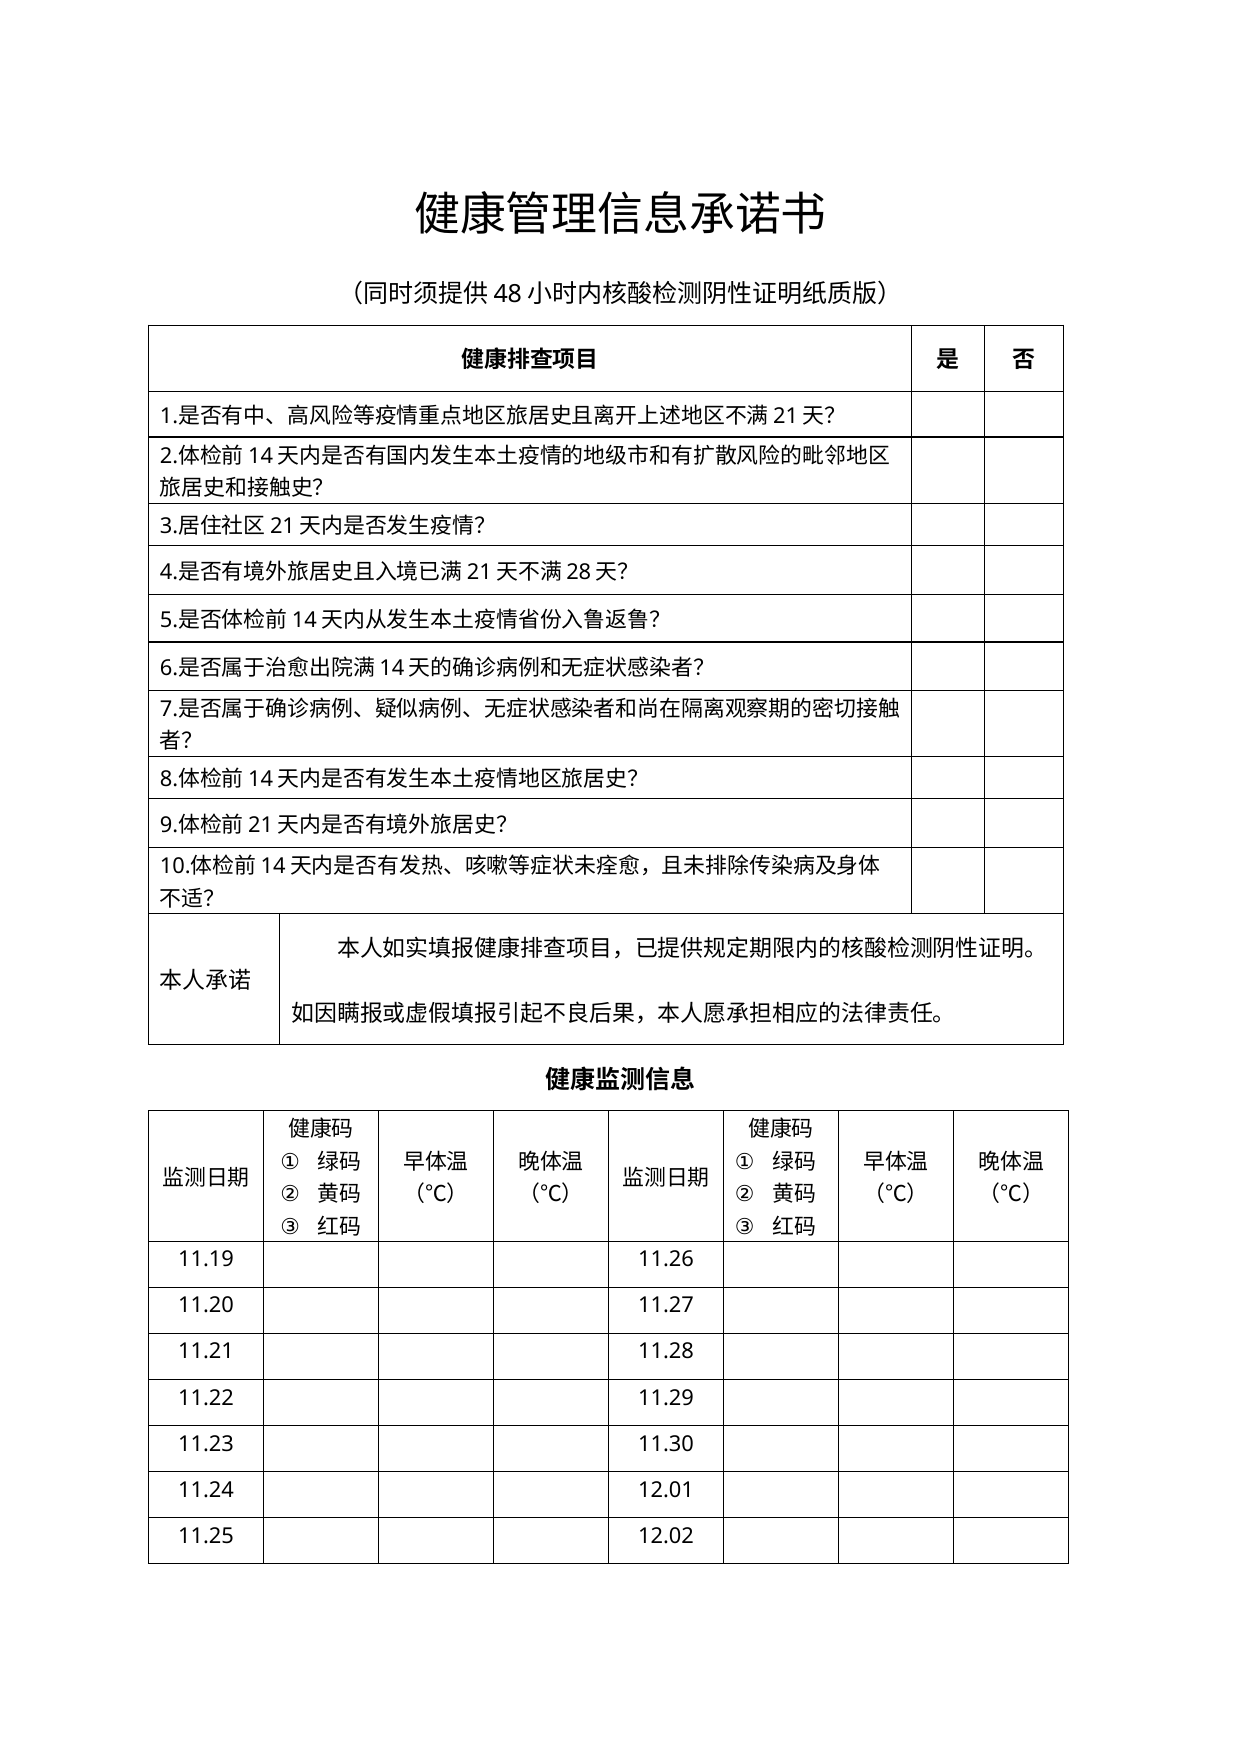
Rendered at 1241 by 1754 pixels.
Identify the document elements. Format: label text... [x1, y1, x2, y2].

table_cell [724, 1242, 838, 1287]
table_cell [264, 1426, 378, 1471]
table_cell 11.29 [609, 1380, 723, 1425]
text 健康监测信息 [159, 1045, 1081, 1110]
table_cell 11.26 [609, 1242, 723, 1287]
table_cell 11.30 [609, 1426, 723, 1471]
table_cell [912, 595, 984, 641]
table_cell [912, 504, 984, 545]
table_cell [912, 438, 984, 502]
table_cell 5.是否体检前14天内从发生本土疫情省份入鲁返鲁？ [149, 595, 911, 641]
table_cell [379, 1426, 493, 1471]
table_cell [724, 1380, 838, 1425]
table_cell [724, 1334, 838, 1379]
table_cell [912, 691, 984, 756]
table_header 晚体温 （℃） [494, 1111, 608, 1241]
table_header 晚体温 （℃） [954, 1111, 1068, 1241]
table_cell 2.体检前14天内是否有国内发生本土疫情的地级市和有扩散风险的毗邻地区旅居史和接触史？ [149, 438, 911, 502]
table_header 健康码 绿码 黄码 红码 [264, 1111, 378, 1241]
table_cell [912, 799, 984, 847]
table_cell [724, 1426, 838, 1471]
table_cell [985, 848, 1063, 913]
table_cell [985, 799, 1063, 847]
table_header 否 [985, 326, 1063, 391]
table_cell [264, 1518, 378, 1563]
table_cell 1.是否有中、高风险等疫情重点地区旅居史且离开上述地区不满21天？ [149, 392, 911, 436]
table_cell 11.20 [149, 1288, 263, 1333]
table_header 监测日期 [609, 1111, 723, 1241]
table_cell [494, 1472, 608, 1517]
table_cell [379, 1472, 493, 1517]
table_cell 11.28 [609, 1334, 723, 1379]
table_cell [264, 1288, 378, 1333]
table_cell [494, 1334, 608, 1379]
table_cell [954, 1426, 1068, 1471]
table_cell 9.体检前21天内是否有境外旅居史？ [149, 799, 911, 847]
table_cell [264, 1334, 378, 1379]
table_cell [724, 1288, 838, 1333]
table_header 是 [912, 326, 984, 391]
table_cell [264, 1242, 378, 1287]
table_cell [839, 1288, 953, 1333]
table_cell 8.体检前14天内是否有发生本土疫情地区旅居史？ [149, 757, 911, 798]
table_header 早体温 （℃） [839, 1111, 953, 1241]
table_cell [494, 1288, 608, 1333]
table_cell [839, 1426, 953, 1471]
table_cell [494, 1380, 608, 1425]
table_cell [985, 757, 1063, 798]
table_cell 本人如实填报健康排查项目，已提供规定期限内的核酸检测阴性证明。如因瞒报或虚假填报引起不良后果，本人愿承担相应的法律责任。 [280, 914, 1063, 1044]
table_cell [912, 643, 984, 689]
table_cell 3.居住社区21天内是否发生疫情？ [149, 504, 911, 545]
table_cell [912, 392, 984, 436]
table_cell 12.02 [609, 1518, 723, 1563]
table_cell [954, 1288, 1068, 1333]
table_cell 11.23 [149, 1426, 263, 1471]
table_cell [985, 595, 1063, 641]
table_cell [379, 1242, 493, 1287]
table_cell 本人承诺 [149, 914, 279, 1044]
table_cell 11.22 [149, 1380, 263, 1425]
table_cell [839, 1380, 953, 1425]
table_cell 6.是否属于治愈出院满14天的确诊病例和无症状感染者？ [149, 643, 911, 689]
table_cell 4.是否有境外旅居史且入境已满21天不满28天？ [149, 546, 911, 594]
table_cell [724, 1518, 838, 1563]
table_cell [954, 1242, 1068, 1287]
table_cell [379, 1518, 493, 1563]
table_cell 10.体检前14天内是否有发热、咳嗽等症状未痊愈，且未排除传染病及身体不适？ [149, 848, 911, 913]
table_cell [724, 1472, 838, 1517]
table_cell 11.27 [609, 1288, 723, 1333]
table_cell [954, 1380, 1068, 1425]
table_cell [985, 643, 1063, 689]
table_cell 7.是否属于确诊病例、疑似病例、无症状感染者和尚在隔离观察期的密切接触者？ [149, 691, 911, 756]
table_cell [954, 1472, 1068, 1517]
table_cell 11.21 [149, 1334, 263, 1379]
table_cell [379, 1334, 493, 1379]
table_cell [954, 1518, 1068, 1563]
table_cell [264, 1472, 378, 1517]
table_header 早体温 （℃） [379, 1111, 493, 1241]
table_cell [912, 757, 984, 798]
text 健康管理信息承诺书 [159, 162, 1081, 259]
table_cell [494, 1518, 608, 1563]
table_cell 11.24 [149, 1472, 263, 1517]
table_cell [912, 546, 984, 594]
table_cell [985, 392, 1063, 436]
table_cell 12.01 [609, 1472, 723, 1517]
table_cell [494, 1426, 608, 1471]
table_cell [912, 848, 984, 913]
table_cell [264, 1380, 378, 1425]
table_cell [379, 1288, 493, 1333]
table_header 健康码 绿码 黄码 红码 [724, 1111, 838, 1241]
table_header 监测日期 [149, 1111, 263, 1241]
table_cell [379, 1380, 493, 1425]
table_header 健康排查项目 [149, 326, 911, 391]
table_cell [985, 546, 1063, 594]
table_cell [985, 504, 1063, 545]
table_cell [839, 1242, 953, 1287]
table_cell [839, 1518, 953, 1563]
table_cell [839, 1334, 953, 1379]
text （同时须提供48小时内核酸检测阴性证明纸质版） [159, 259, 1081, 324]
table_cell 11.25 [149, 1518, 263, 1563]
table_cell [839, 1472, 953, 1517]
table_cell [985, 438, 1063, 502]
table_cell [494, 1242, 608, 1287]
table_cell [985, 691, 1063, 756]
table_cell 11.19 [149, 1242, 263, 1287]
table_cell [954, 1334, 1068, 1379]
